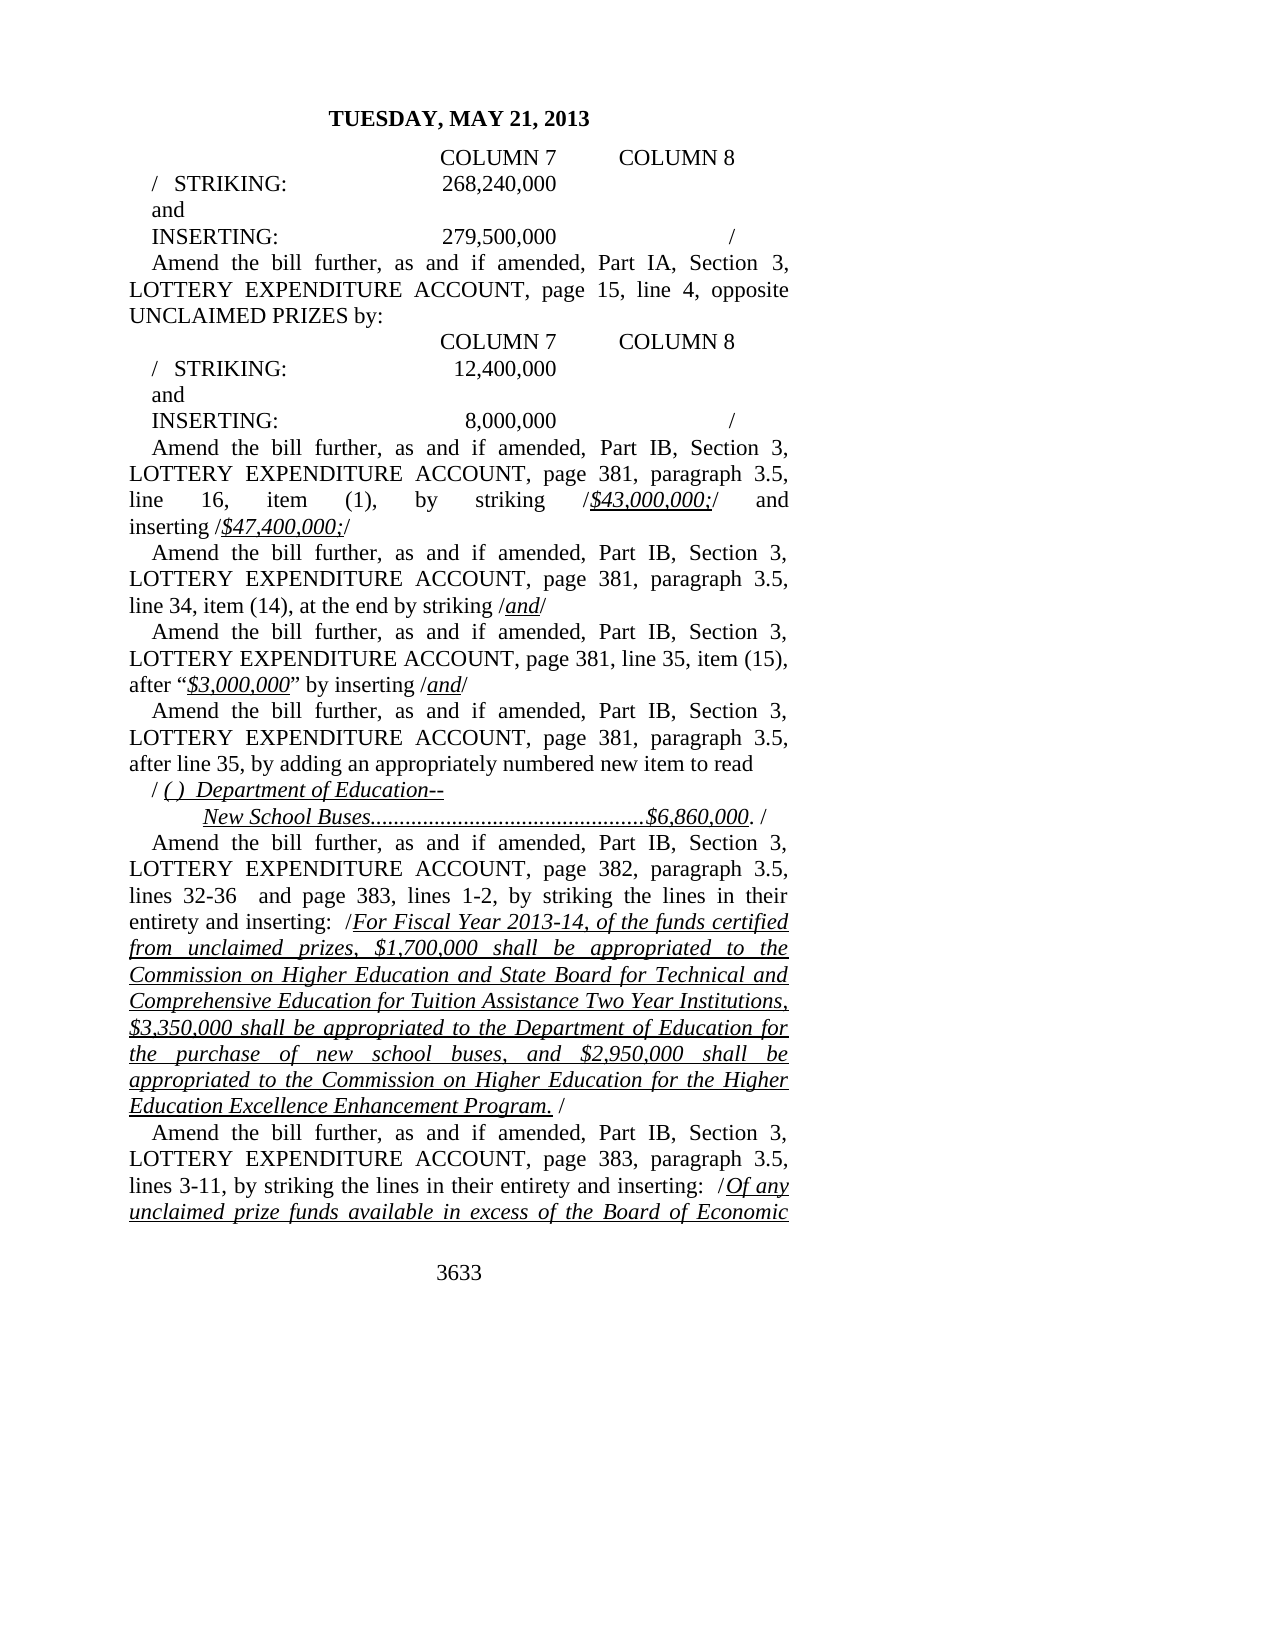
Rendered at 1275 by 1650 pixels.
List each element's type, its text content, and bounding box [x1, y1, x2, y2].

text and [129, 197, 789, 223]
text / STRIKING: 268,240,000 [129, 170, 789, 197]
text INSERTING: 8,000,000 / [129, 407, 789, 434]
text / ( ) Department of Education-- [129, 776, 789, 803]
text Amend the bill further, as and if amended, Part IB, Section 3, LOTTERY EXPENDITURE ACCOUNT, page 381, paragraph 3.5, after line 35, by adding an appropriately numbered new item to read [129, 697, 789, 776]
text COLUMN 7 COLUMN 8 [129, 144, 789, 170]
text INSERTING: 279,500,000 / [129, 223, 789, 249]
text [129, 1119, 789, 1221]
text Amend the bill further, as and if amended, Part IB, Section 3, LOTTERY EXPENDITURE ACCOUNT, page 381, line 35, item (15), after “$3,000,000” by inserting /and/ [129, 618, 789, 697]
text Amend the bill further, as and if amended, Part IB, Section 3, LOTTERY EXPENDITURE ACCOUNT, page 381, paragraph 3.5, line 34, item (14), at the end by striking /and/ [129, 539, 789, 618]
text New School Buses $6,860,000. / [129, 803, 789, 829]
text Amend the bill further, as and if amended, Part IB, Section 3, LOTTERY EXPENDITURE ACCOUNT, page 382, paragraph 3.5, lines 32-36 and page 383, lines 1-2, by striking the lines in their entirety and inserting: /For Fiscal Year 2013-14, of the funds certified from unclaimed prizes, $1,700,000 shall be appropriated to the Commission on Higher Education and State Board for Technical and Comprehensive Education for Tuition Assistance Two Year Institutions, $3,350,000 shall be appropriated to the Department of Education for the purchase of new school buses, and $2,950,000 shall be appropriated to the Commission on Higher Education for the Higher Education Excellence Enhancement Program. / [129, 829, 789, 957]
text COLUMN 7 COLUMN 8 [129, 328, 789, 355]
text Amend the bill further, as and if amended, Part IB, Section 3, LOTTERY EXPENDITURE ACCOUNT, page 381, paragraph 3.5, line 16, item (1), by striking /$43,000,000;/ and inserting /$47,400,000;/ [129, 434, 789, 539]
text and [129, 381, 789, 407]
text / STRIKING: 12,400,000 [129, 355, 789, 381]
text Amend the bill further, as and if amended, Part IA, Section 3, LOTTERY EXPENDITURE ACCOUNT, page 15, line 4, opposite UNCLAIMED PRIZES by: [129, 249, 789, 328]
